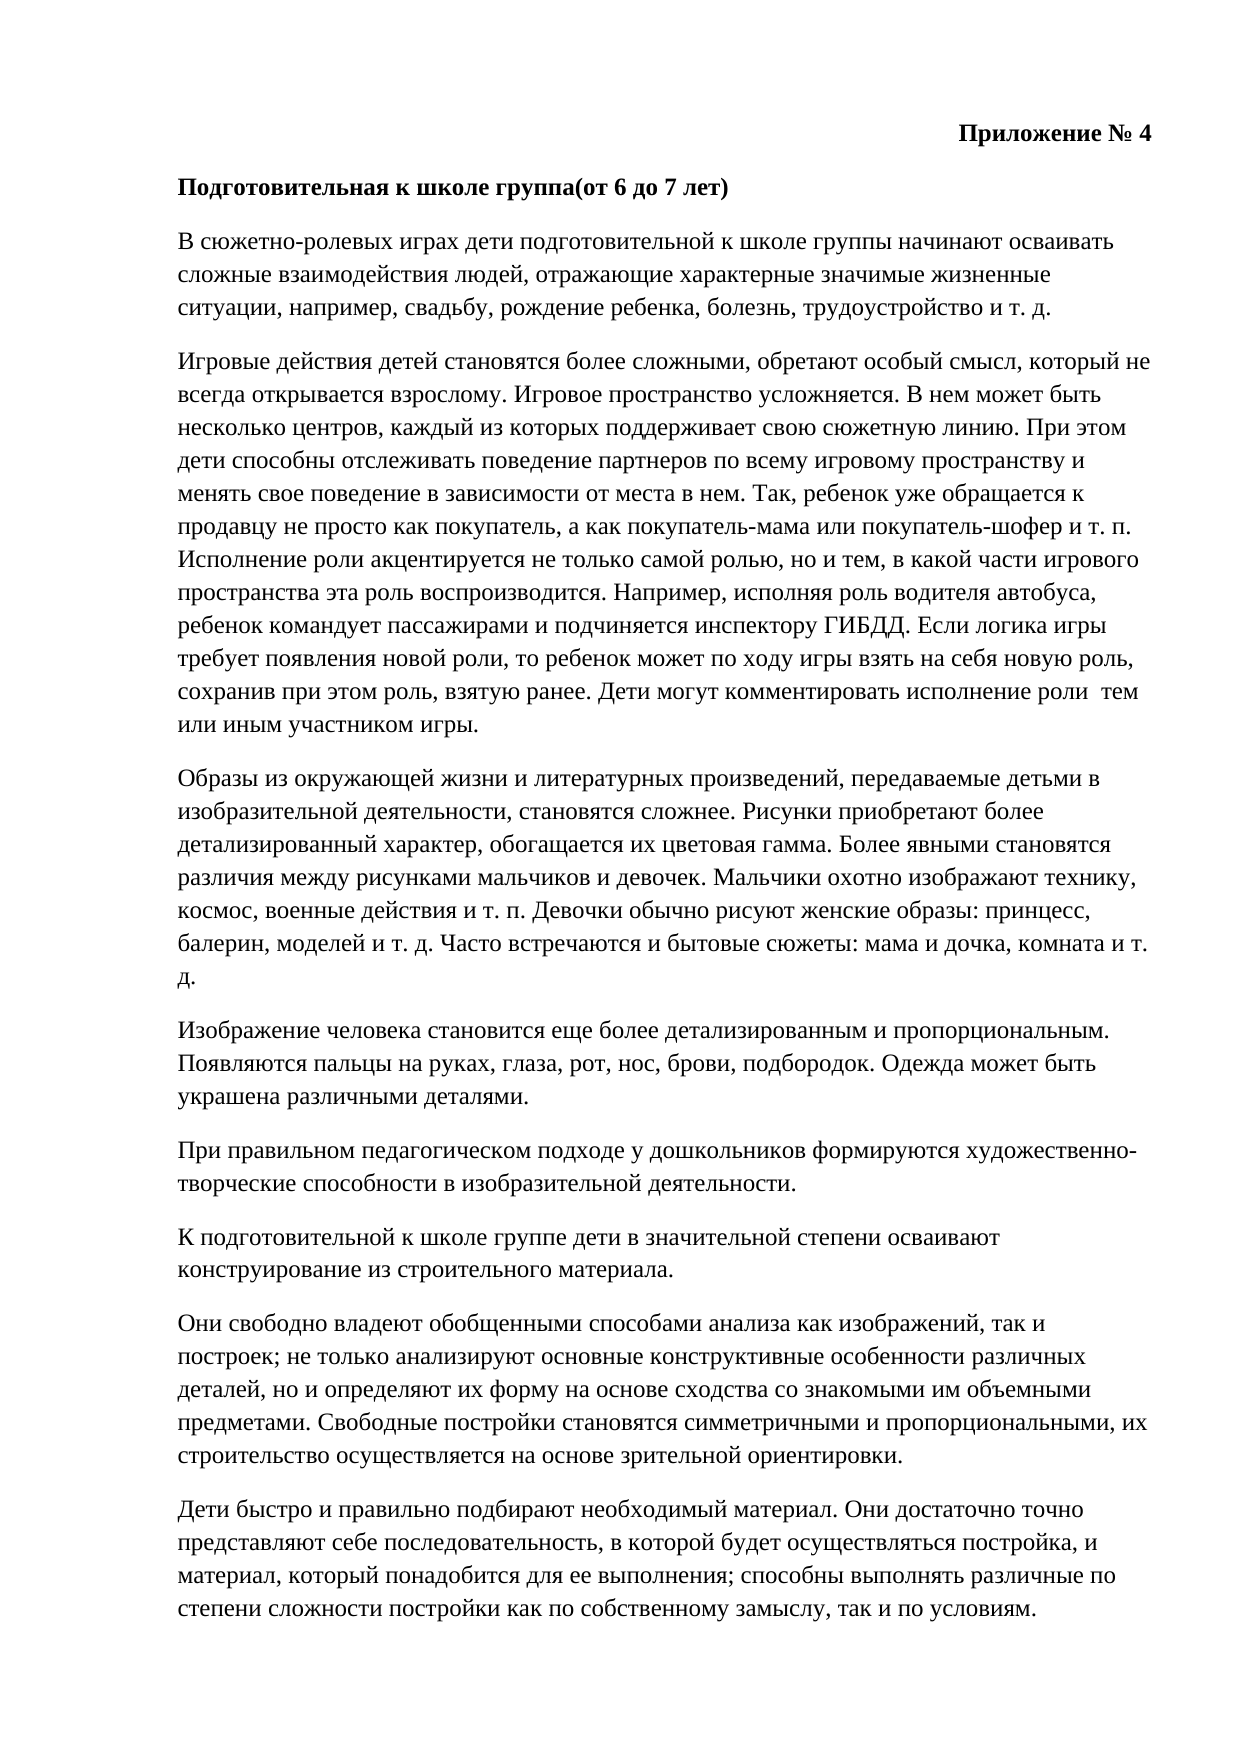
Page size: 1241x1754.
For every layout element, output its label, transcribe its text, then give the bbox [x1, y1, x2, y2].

text В сюжетно-ролевых играх дети подготовительной к школе группы начинают осваивать сложные взаимодействия людей, отражающие характерные значимые жизненные ситуации, например, свадьбу, рождение ребенка, болезнь, трудоустройство и т. д. [177, 226, 1152, 321]
text Дети быстро и правильно подбирают необходимый материал. Они достаточно точно представляют себе последовательность, в которой будет осуществляться постройка, и материал, который понадобится для ее выполнения; способны выполнять различные по степени сложности постройки как по собственному замыслу, так и по условиям. [177, 1494, 1152, 1622]
text При правильном педагогическом подходе у дошкольников формируются художественно-творческие способности в изобразительной деятельности. [177, 1135, 1152, 1196]
text Приложение № 4 [177, 118, 1152, 147]
text Изображение человека становится еще более детализированным и пропорциональным. Появляются пальцы на руках, глаза, рот, нос, брови, подбородок. Одежда может быть украшена различными деталями. [177, 1015, 1152, 1109]
text Игровые действия детей становятся более сложными, обретают особый смысл, который не всегда открывается взрослому. Игровое пространство усложняется. В нем может быть несколько центров, каждый из которых поддерживает свою сюжетную линию. При этом дети способны отслеживать поведение партнеров по всему игровому пространству и менять свое поведение в зависимости от места в нем. Так, ребенок уже обращается к продавцу не просто как покупатель, а как покупатель-мама или покупатель-шофер и т. п. Исполнение роли акцентируется не только самой ролью, но и тем, в какой части игрового пространства эта роль воспроизводится. Например, исполняя роль водителя автобуса, ребенок командует пассажирами и подчиняется инспектору ГИБДД. Если логика игры требует появления новой роли, то ребенок может по ходу игры взять на себя новую роль, сохранив при этом роль, взятую ранее. Дети могут комментировать исполнение роли тем или иным участником игры. [177, 346, 1152, 738]
text Образы из окружающей жизни и литературных произведений, передаваемые детьми в изобразительной деятельности, становятся сложнее. Рисунки приобретают более детализированный характер, обогащается их цветовая гамма. Более явными становятся различия между рисунками мальчиков и девочек. Мальчики охотно изображают технику, космос, военные действия и т. п. Девочки обычно рисуют женские образы: принцесс, балерин, моделей и т. д. Часто встречаются и бытовые сюжеты: мама и дочка, комната и т. д. [177, 763, 1152, 990]
text Подготовительная к школе группа(от 6 до 7 лет) [177, 172, 1152, 201]
text К подготовительной к школе группе дети в значительной степени осваивают конструирование из строительного материала. [177, 1222, 1152, 1283]
text Они свободно владеют обобщенными способами анализа как изображений, так и построек; не только анализируют основные конструктивные особенности различных деталей, но и определяют их форму на основе сходства со знакомыми им объемными предметами. Свободные постройки становятся симметричными и пропорциональными, их строительство осуществляется на основе зрительной ориентировки. [177, 1308, 1152, 1469]
